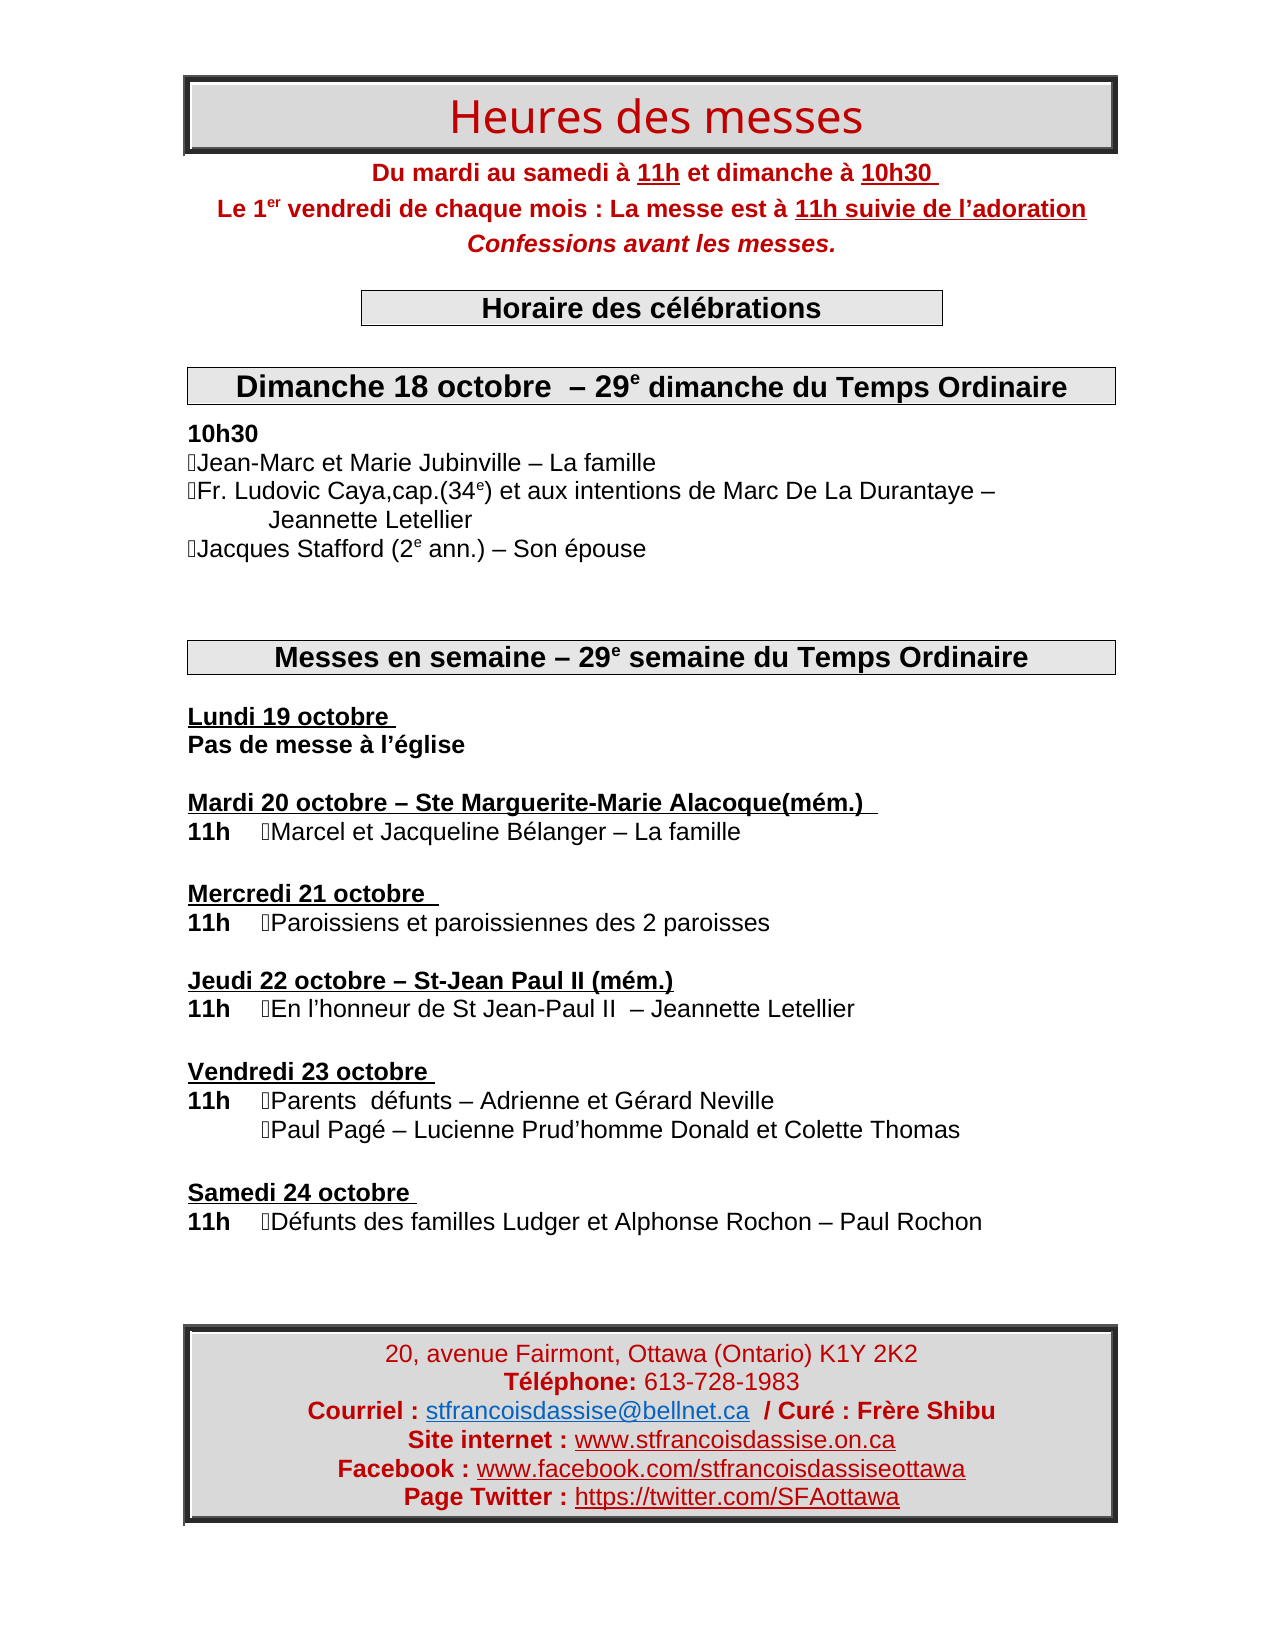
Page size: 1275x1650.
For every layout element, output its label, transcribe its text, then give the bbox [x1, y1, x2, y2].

text Jeudi 22 octobre – St-Jean Paul II (mém.) [187, 966, 1116, 994]
text Le 1er vendredi de chaque mois : La messe est à 11h suivie de l’adoration [150, 193, 1153, 222]
text 11h Marcel et Jacqueline Bélanger – La famille [187, 816, 1116, 845]
text 11h Parents défunts – Adrienne et Gérard Neville [187, 1086, 1116, 1115]
text Paul Pagé – Lucienne Prud’homme Donald et Colette Thomas [187, 1115, 1116, 1144]
table_header Horaire des célébrations [362, 291, 942, 324]
text Du mardi au samedi à 11h et dimanche à 10h30 [150, 158, 1153, 187]
text 11h Paroissiens et paroissiennes des 2 paroisses [187, 908, 1116, 937]
text 11h Défunts des familles Ludger et Alphonse Rochon – Paul Rochon [187, 1207, 1116, 1236]
text Fr. Ludovic Caya,cap.(34e) et aux intentions de Marc De La Durantaye – [187, 476, 1116, 505]
text Confessions avant les messes. [150, 229, 1153, 257]
text 11h En l’honneur de St Jean-Paul II – Jeannette Letellier [187, 994, 1116, 1023]
text Mardi 20 octobre – Ste Marguerite-Marie Alacoque(mém.) [187, 788, 1116, 816]
text Jean-Marc et Marie Jubinville – La famille [187, 447, 1116, 476]
text 10h30 [187, 419, 1116, 447]
text Mercredi 21 octobre [187, 879, 1116, 908]
text Pas de messe à l’église [187, 730, 1116, 759]
text Lundi 19 octobre [187, 701, 1116, 730]
table_header Dimanche 18 octobre – 29e dimanche du Temps Ordinaire [188, 368, 1115, 403]
text Vendredi 23 octobre [187, 1057, 1116, 1086]
text Jeannette Letellier [187, 505, 1116, 534]
text Samedi 24 octobre [187, 1178, 1116, 1207]
table_header 20, avenue Fairmont, Ottawa (Ontario) K1Y 2K2 Téléphone: 613-728-1983 Courriel : stfrancoisdassise@bellnet.ca / Curé : Frère Shibu Site internet : www.stfrancoisdassise.on.ca Facebook : www.facebook.com/stfrancoisdassiseottawa Page Twitter : https://twitter.com/SFAottawa [192, 1334, 1111, 1516]
table_header Messes en semaine – 29e semaine du Temps Ordinaire [188, 641, 1115, 674]
table_header Heures des messes [192, 85, 1111, 147]
text Jacques Stafford (2e ann.) – Son épouse [187, 534, 1116, 563]
